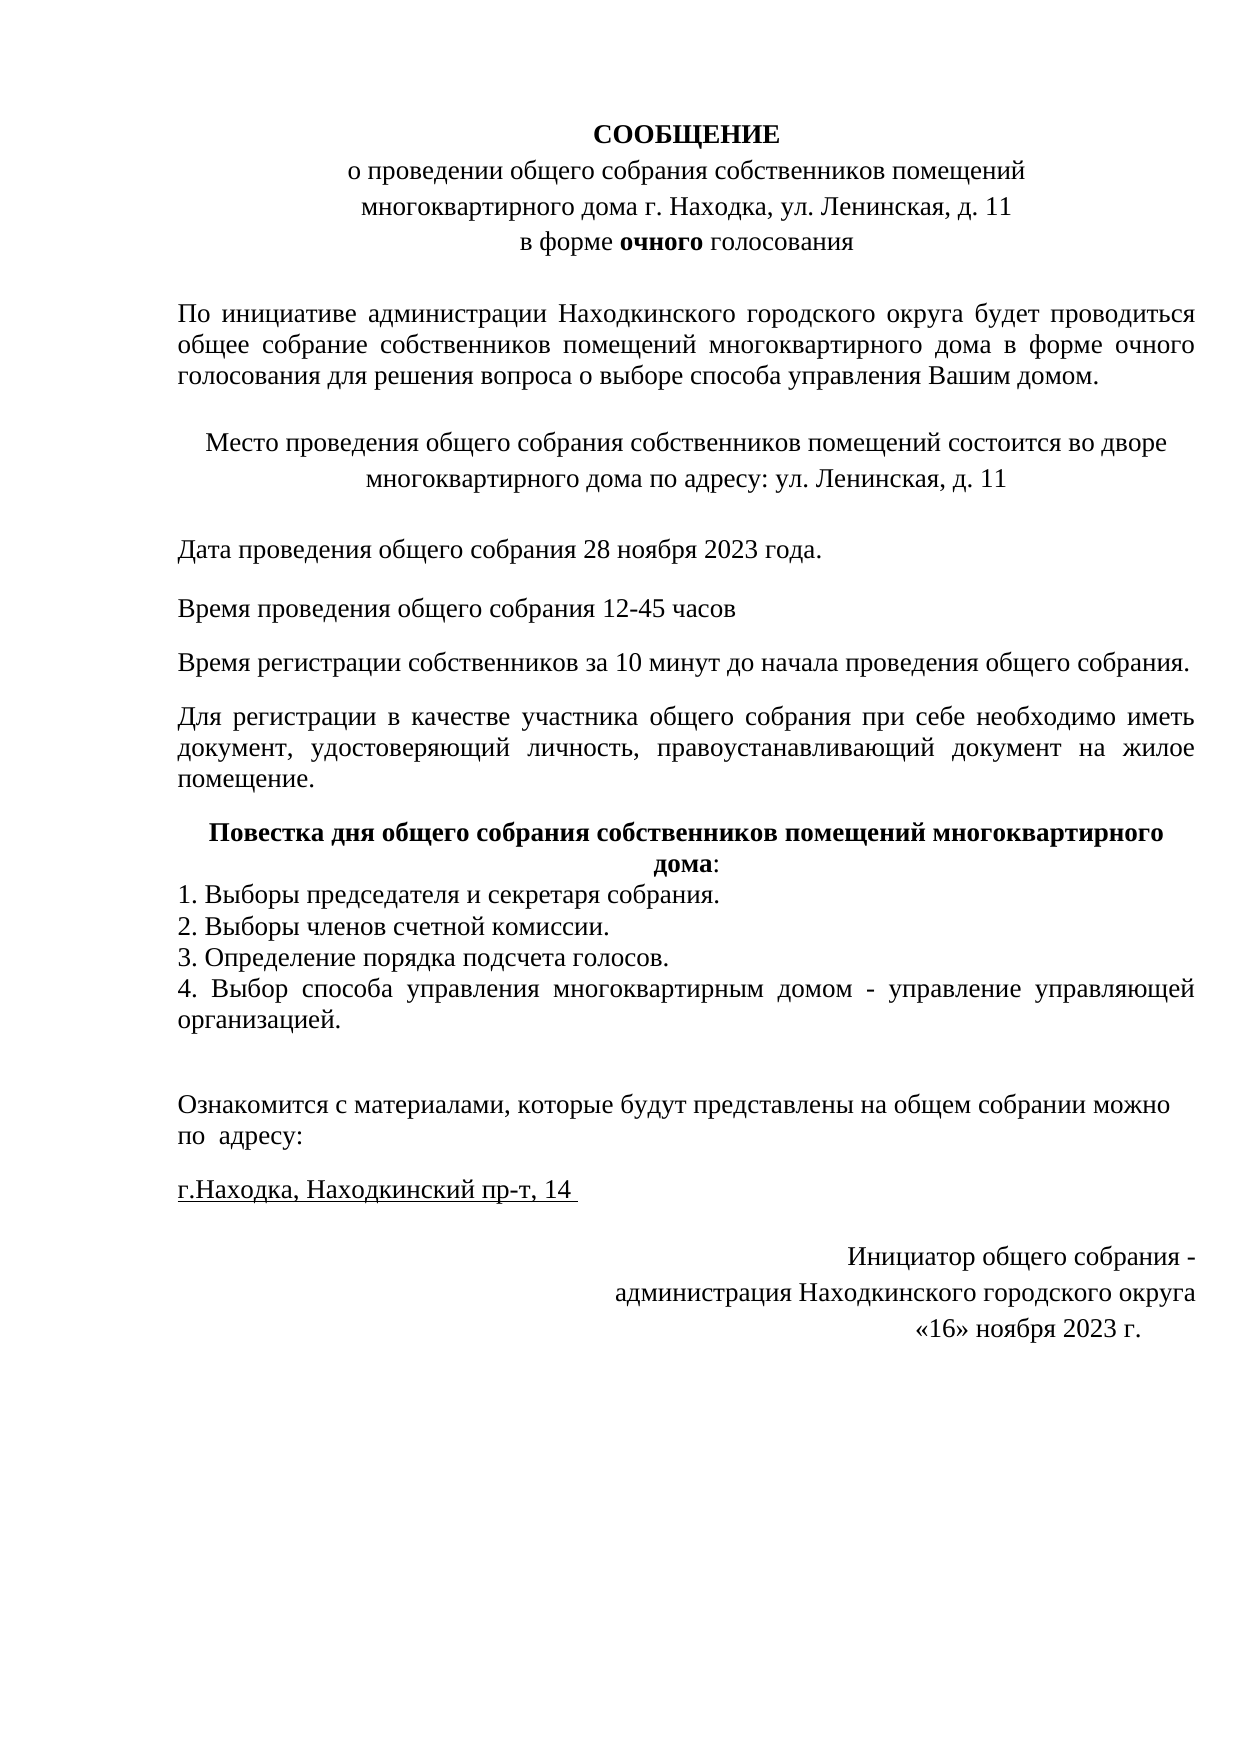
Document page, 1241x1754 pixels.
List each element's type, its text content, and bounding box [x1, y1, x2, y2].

text Время проведения общего собрания 12-45 часов [177, 592, 1196, 623]
text Инициатор общего собрания - [177, 1240, 1196, 1272]
text 4. Выбор способа управления многоквартирным домом - управление управляющей организацией. [177, 972, 1196, 1034]
text о проведении общего собрания собственников помещений [177, 154, 1196, 185]
text администрация Находкинского городского округа [177, 1276, 1196, 1307]
text Для регистрации в качестве участника общего собрания при себе необходимо иметь документ, удостоверяющий личность, правоустанавливающий документ на жилое помещение. [177, 700, 1196, 793]
text 2. Выборы членов счетной комиссии. [177, 910, 1196, 941]
text Время регистрации собственников за 10 минут до начала проведения общего собрания. [177, 646, 1196, 677]
text Дата проведения общего собрания 28 ноября 2023 года. [177, 533, 1196, 564]
text По инициативе администрации Находкинского городского округа будет проводиться общее собрание собственников помещений многоквартирного дома в форме очного голосования для решения вопроса о выборе способа управления Вашим домом. [177, 297, 1196, 390]
text многоквартирного дома г. Находка, ул. Ленинская, д. 11 [177, 189, 1196, 221]
text 3. Определение порядка подсчета голосов. [177, 941, 1196, 972]
text в форме очного голосования [177, 225, 1196, 256]
text «16» ноября 2023 г. [915, 1312, 1196, 1343]
text СООБЩЕНИЕ [177, 118, 1196, 149]
text Повестка дня общего собрания собственников помещений многоквартирного дома: [177, 816, 1196, 878]
text г.Находка, Находкинский пр-т, 14 [177, 1173, 1196, 1205]
text 1. Выборы председателя и секретаря собрания. [177, 878, 1196, 910]
text Место проведения общего собрания собственников помещений состоится во дворе многоквартирного дома по адресу: ул. Ленинская, д. 11 [177, 426, 1196, 493]
text Ознакомится с материалами, которые будут представлены на общем собрании можно по адресу: [177, 1088, 1196, 1151]
